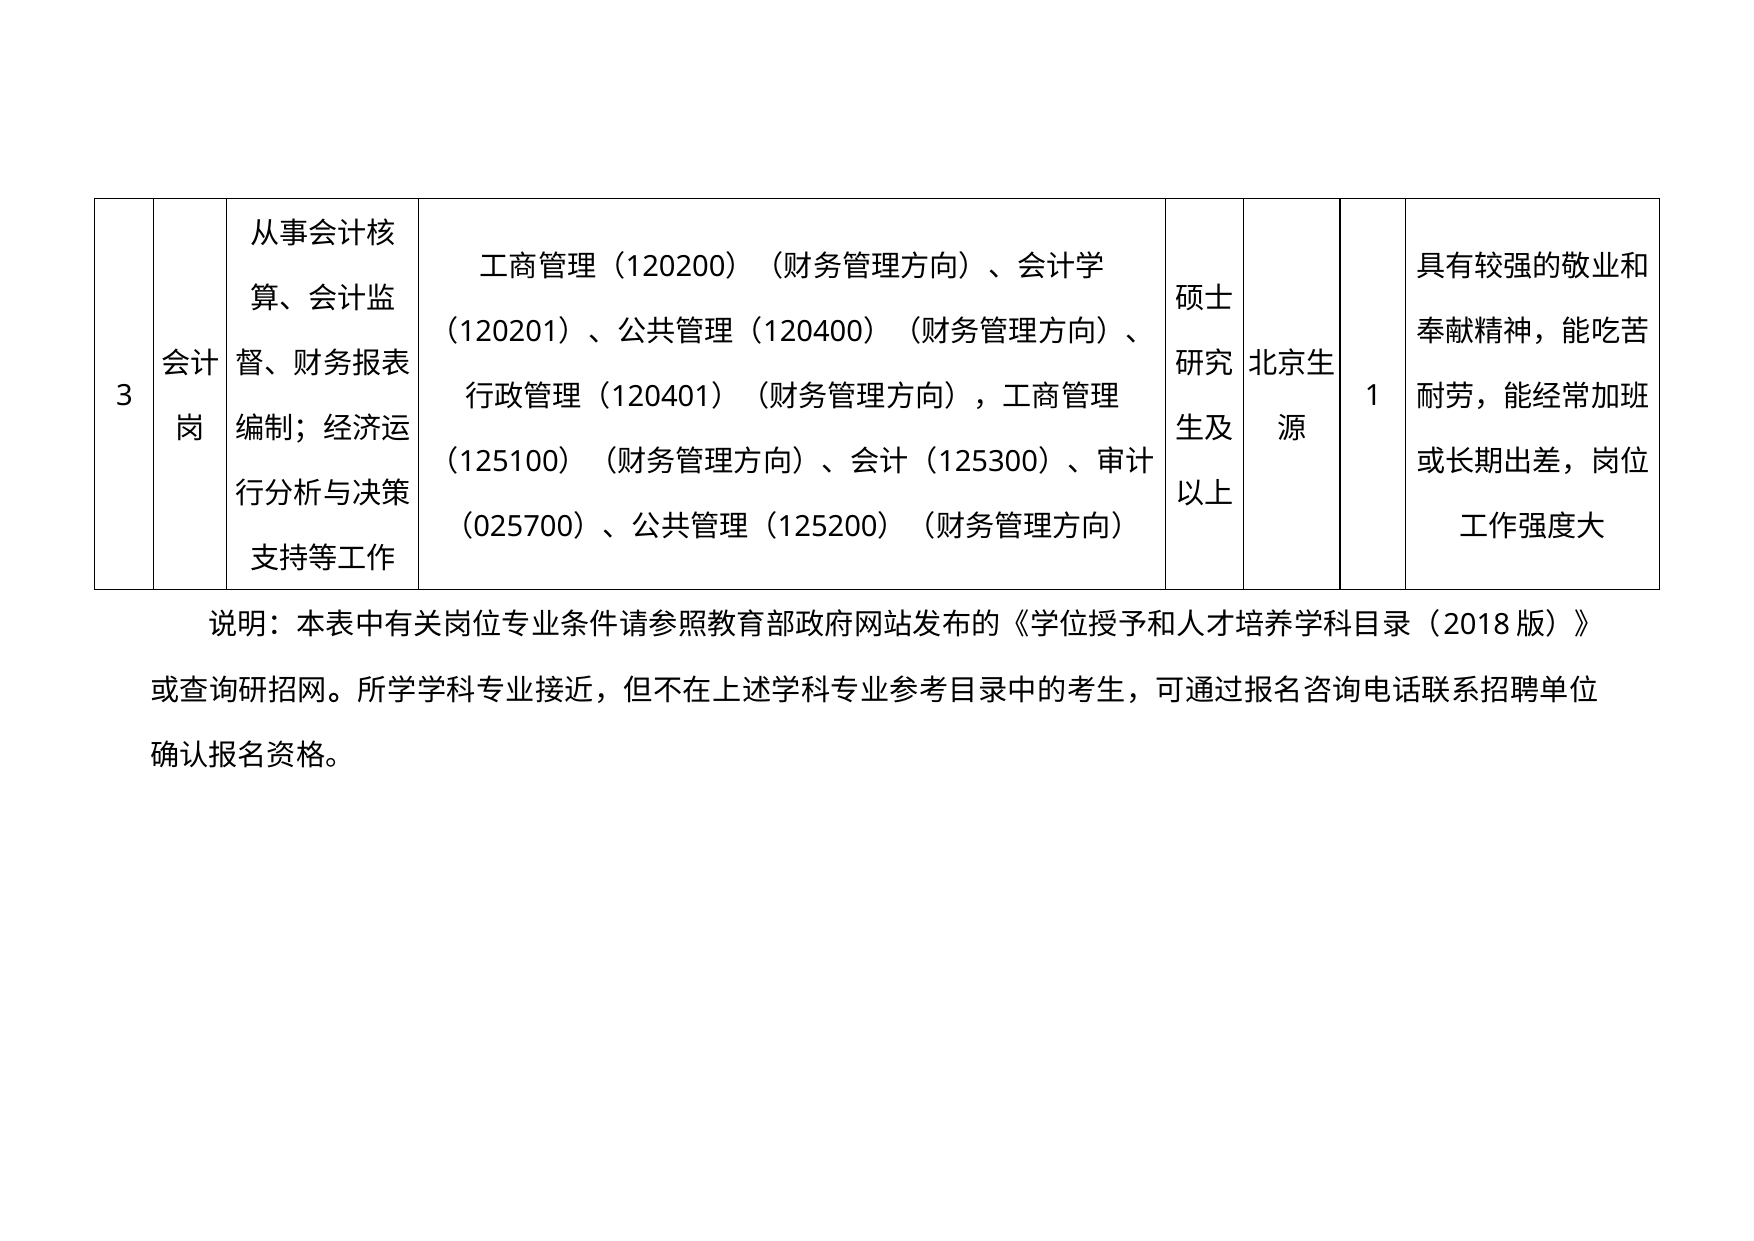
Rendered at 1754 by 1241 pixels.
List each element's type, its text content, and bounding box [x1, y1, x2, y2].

table_cell 工商管理（120200）（财务管理方向）、会计学（120201）、公共管理（120400）（财务管理方向）、行政管理（120401）（财务管理方向），工商管理（125100）（财务管理方向）、会计（125300）、审计（025700）、公共管理（125200）（财务管理方向） [419, 199, 1165, 589]
table_cell 硕士研究生及以上 [1166, 199, 1243, 589]
table_cell 北京生源 [1244, 199, 1339, 589]
table_cell 3 [95, 199, 153, 589]
table_cell 会计岗 [154, 199, 226, 589]
text 说明：本表中有关岗位专业条件请参照教育部政府网站发布的《学位授予和人才培养学科目录（2018版）》或查询研招网。所学学科专业接近，但不在上述学科专业参考目录中的考生，可通过报名咨询电话联系招聘单位确认报名资格。 [150, 590, 1604, 785]
table_cell 1 [1341, 199, 1405, 589]
table_cell 具有较强的敬业和奉献精神，能吃苦耐劳，能经常加班或长期出差，岗位工作强度大 [1406, 199, 1659, 589]
table_cell 从事会计核算、会计监督、财务报表编制；经济运行分析与决策支持等工作 [227, 199, 418, 589]
